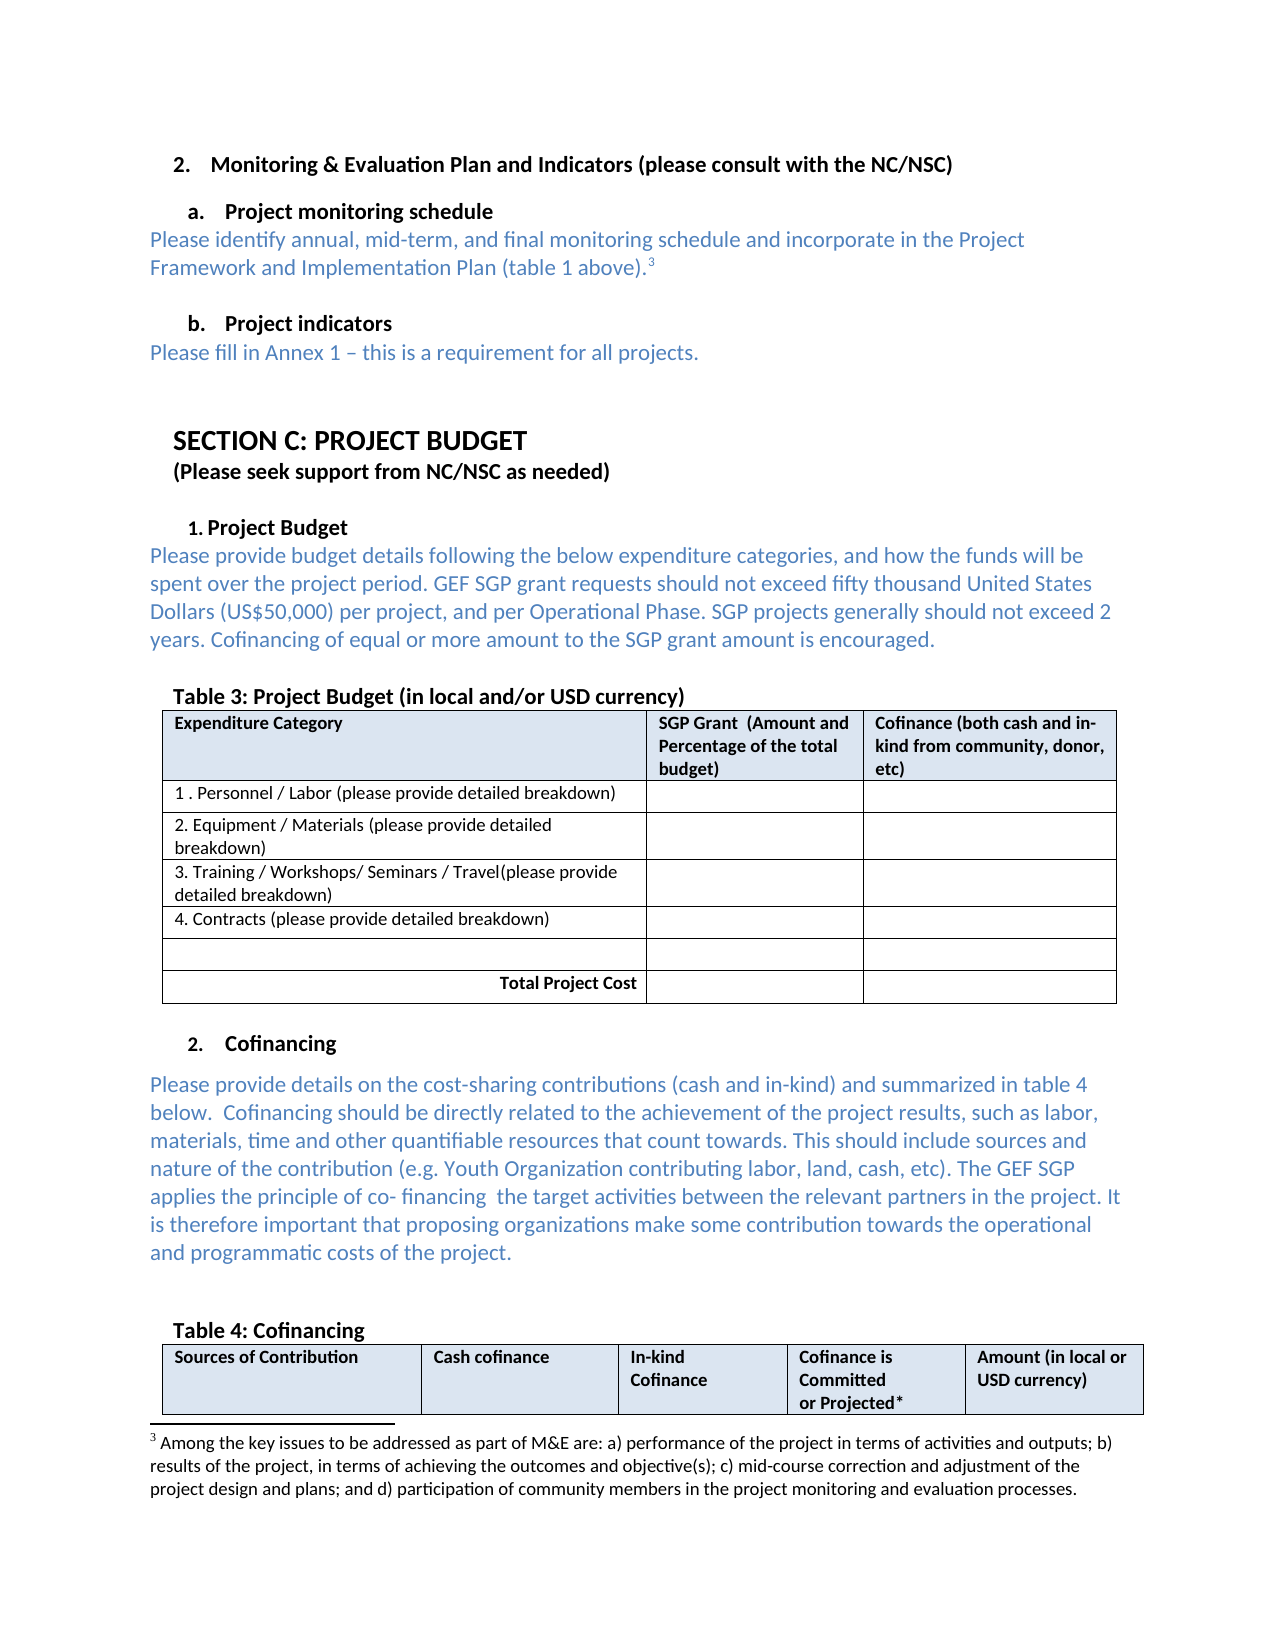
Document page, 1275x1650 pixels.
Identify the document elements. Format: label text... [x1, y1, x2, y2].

subtitle Project Budget [187, 513, 1125, 541]
table_cell [864, 907, 1116, 938]
table_cell [864, 813, 1116, 859]
table_header Cash cofinance [422, 1345, 618, 1414]
subtitle SECTION C: PROJECT BUDGET [173, 422, 1125, 457]
table_cell [864, 939, 1116, 970]
table_cell 4. Contracts (please provide detailed breakdown) [163, 907, 646, 938]
text Please provide details on the cost-sharing contributions (cash and in-kind) and summarized in table 4 below. Cofinancing should be directly related to the achievement of the project results, such as labor, materials, time and other quantifiable resources that count towards. This should include sources and nature of the contribution (e.g. Youth Organization contributing labor, land, cash, etc). The GEF SGP applies the principle of co- financing the target activities between the relevant partners in the project. It is therefore important that proposing organizations make some contribution towards the operational and programmatic costs of the project. [150, 1070, 1125, 1266]
table_header Cofinance is Committed or Projected* [788, 1345, 965, 1414]
table_cell Total Project Cost [163, 971, 646, 1003]
text Please identify annual, mid-term, and final monitoring schedule and incorporate in the Project Framework and Implementation Plan (table 1 above). [150, 225, 1125, 281]
list Cofinancing [187, 1029, 1125, 1057]
table_cell [647, 907, 863, 938]
subtitle (Please seek support from NC/NSC as needed) [173, 457, 1125, 485]
subtitle Monitoring & Evaluation Plan and Indicators (please consult with the NC/NSC) [173, 150, 1125, 178]
table_cell [864, 860, 1116, 906]
table_cell [163, 939, 646, 970]
table_cell [647, 971, 863, 1003]
table_cell [647, 781, 863, 812]
table_header In-kind Cofinance [619, 1345, 787, 1414]
table_cell [647, 939, 863, 970]
subtitle Please fill in Annex 1 – this is a requirement for all projects. [150, 338, 1125, 366]
table_header SGP Grant (Amount and Percentage of the total budget) [647, 711, 863, 780]
table_header Sources of Contribution [163, 1345, 421, 1414]
table_header Cofinance (both cash and in-kind from community, donor, etc) [864, 711, 1116, 780]
table_cell [864, 781, 1116, 812]
text Please provide budget details following the below expenditure categories, and how the funds will be spent over the project period. GEF SGP grant requests should not exceed fifty thousand United States Dollars (US$50,000) per project, and per Operational Phase. SGP projects generally should not exceed 2 years. Cofinancing of equal or more amount to the SGP grant amount is encouraged. [150, 541, 1125, 653]
table_header Amount (in local or USD currency) [966, 1345, 1143, 1414]
subtitle Table 4: Cofinancing [173, 1316, 1125, 1344]
subtitle Project indicators [187, 309, 1125, 338]
table_cell 1 . Personnel / Labor (please provide detailed breakdown) [163, 781, 646, 812]
table_cell [647, 813, 863, 859]
table_cell 2. Equipment / Materials (please provide detailed breakdown) [163, 813, 646, 859]
table_cell [864, 971, 1116, 1003]
subtitle Table 3: Project Budget (in local and/or USD currency) [173, 682, 1125, 710]
list Project monitoring schedule [187, 197, 1038, 225]
table_header Expenditure Category [163, 711, 646, 780]
table_cell [647, 860, 863, 906]
table_cell 3. Training / Workshops/ Seminars / Travel(please provide detailed breakdown) [163, 860, 646, 906]
